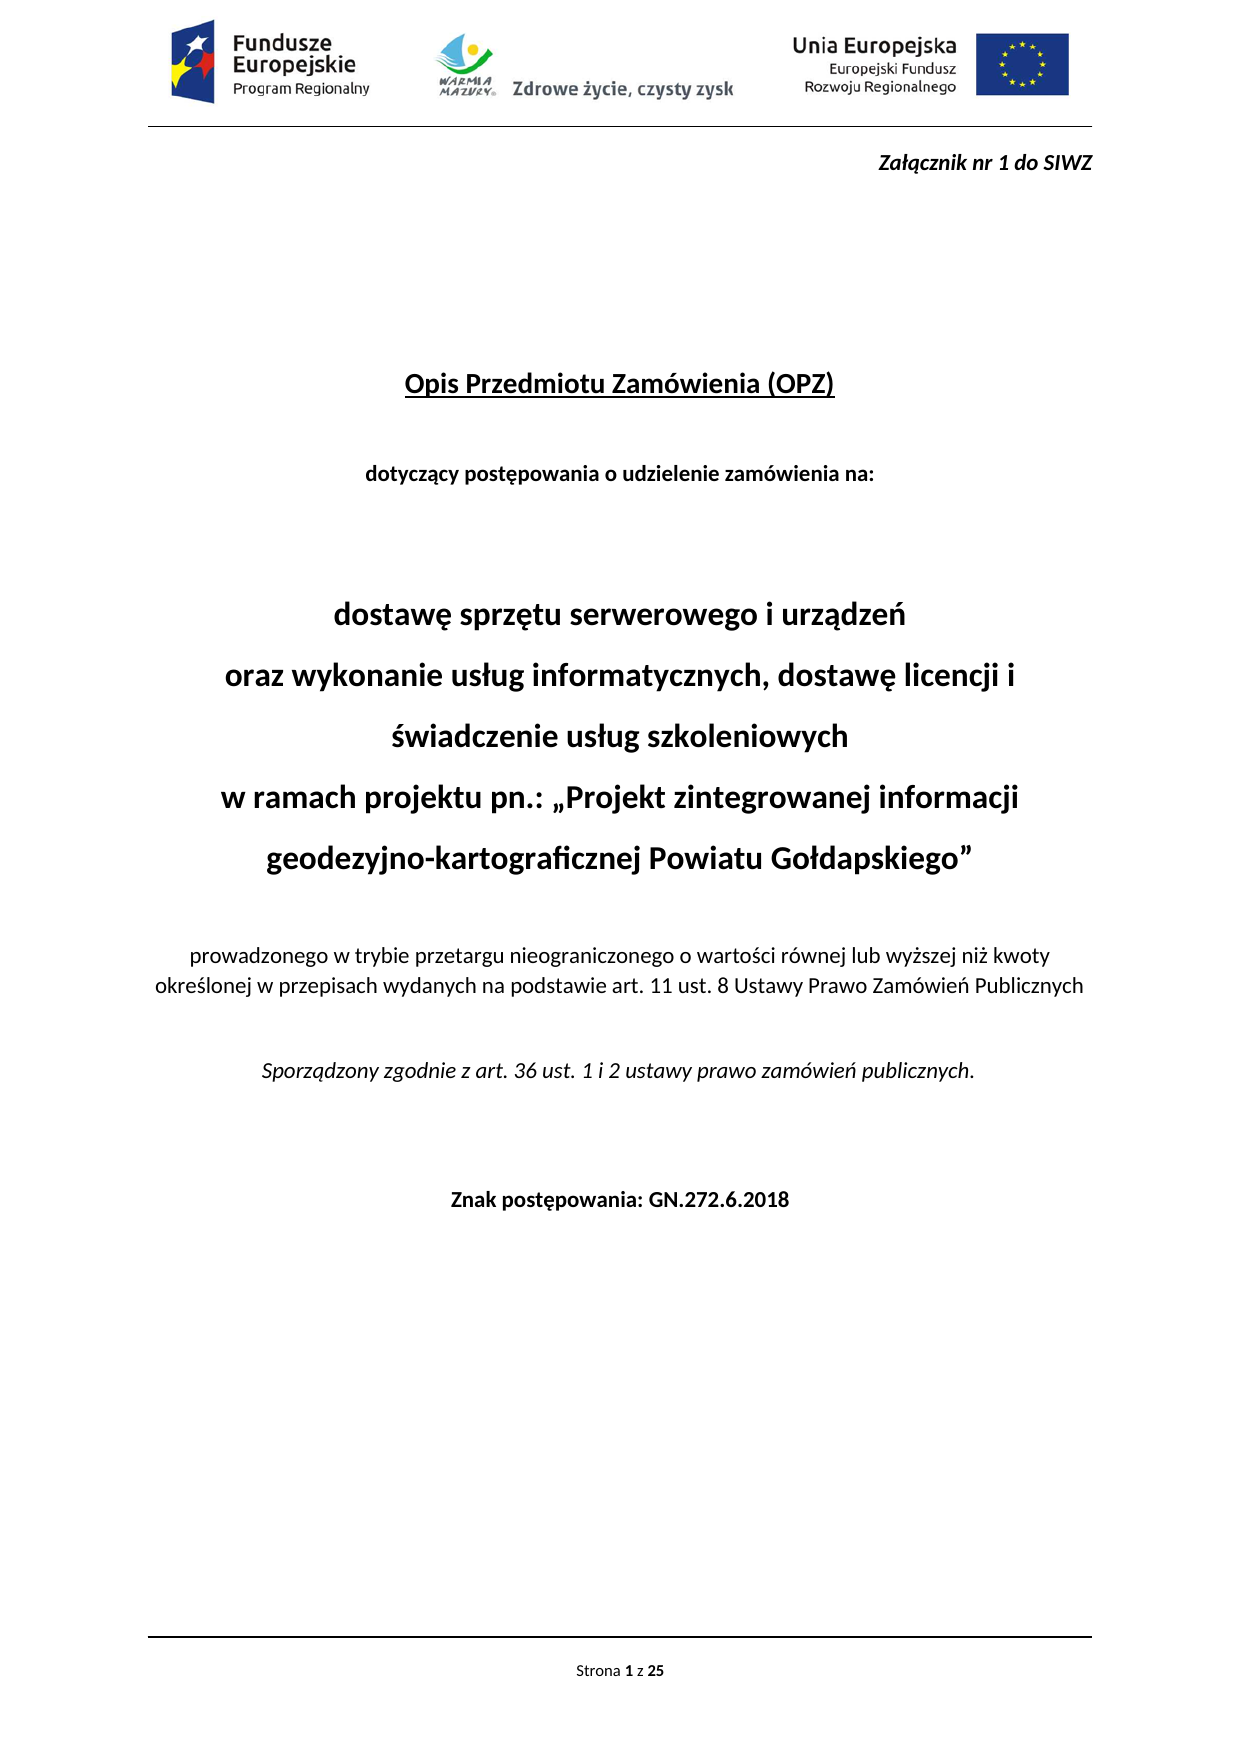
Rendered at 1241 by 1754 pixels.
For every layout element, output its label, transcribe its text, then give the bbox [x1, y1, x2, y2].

text oraz wykonanie usług informatycznych, dostawę licencji i świadczenie usług szkoleniowych [148, 654, 1092, 756]
text dostawę sprzętu serwerowego i urządzeń [148, 593, 1092, 634]
picture [151, 0, 1089, 124]
text Załącznik nr 1 do SIWZ [148, 148, 1092, 176]
text w ramach projektu pn.: „Projekt zintegrowanej informacji geodezyjno-kartograficznej Powiatu Gołdapskiego” [148, 776, 1092, 878]
text prowadzonego w trybie przetargu nieograniczonego o wartości równej lub wyższej niż kwoty określonej w przepisach wydanych na podstawie art. 11 ust. 8 Ustawy Prawo Zamówień Publicznych [148, 941, 1092, 999]
text dotyczący postępowania o udzielenie zamówienia na: [148, 459, 1092, 487]
text Znak postępowania: GN.272.6.2018 [148, 1185, 1092, 1213]
text Sporządzony zgodnie z art. 36 ust. 1 i 2 ustawy prawo zamówień publicznych. [148, 1057, 1092, 1085]
text Opis Przedmiotu Zamówienia (OPZ) [147, 365, 1092, 401]
